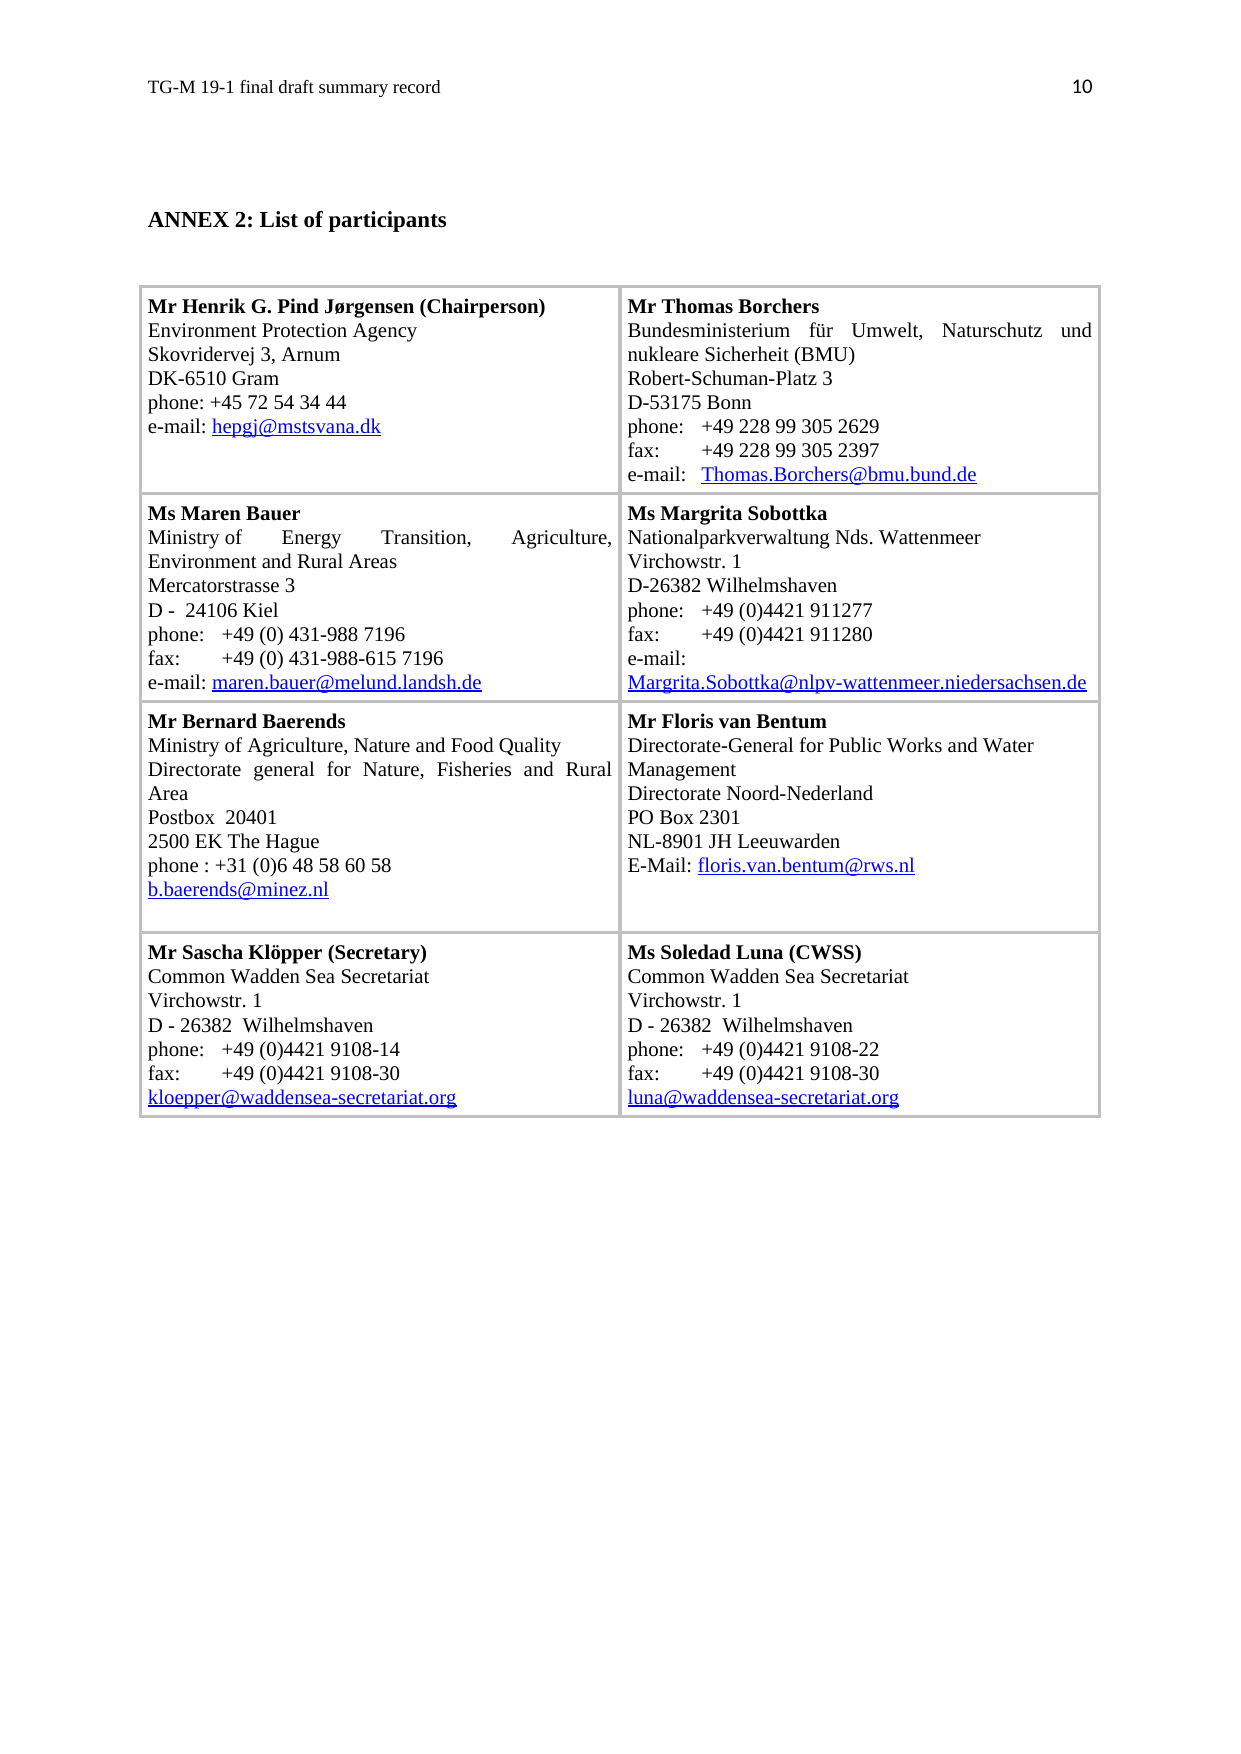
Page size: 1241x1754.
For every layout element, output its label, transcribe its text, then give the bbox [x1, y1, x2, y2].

table_cell Ms Margrita Sobottka Nationalparkverwaltung Nds. Wattenmeer Virchowstr. 1 D-26382 Wilhelmshaven phone: +49 (0)4421 911277 fax: +49 (0)4421 911280 e-mail: Margrita.Sobottka@nlpv-wattenmeer.niedersachsen.de [622, 495, 1098, 700]
text ANNEX 2: List of participants [148, 206, 1093, 232]
table_cell Ms Maren Bauer Ministry of Energy Transition, Agriculture, Environment and Rural Areas Mercatorstrasse 3 D - 24106 Kiel phone: +49 (0) 431-988 7196 fax: +49 (0) 431-988-615 7196 e-mail: maren.bauer@melund.landsh.de [142, 495, 618, 700]
table_cell Mr Bernard Baerends Ministry of Agriculture, Nature and Food Quality Directorate general for Nature, Fisheries and Rural Area Postbox 20401 2500 EK The Hague phone : +31 (0)6 48 58 60 58 b.baerends@minez.nl [142, 703, 618, 931]
table_cell Mr Sascha Klöpper (Secretary) Common Wadden Sea Secretariat Virchowstr. 1 D - 26382 Wilhelmshaven phone: +49 (0)4421 9108-14 fax: +49 (0)4421 9108-30 kloepper@waddensea-secretariat.org [142, 934, 618, 1115]
table_cell Ms Soledad Luna (CWSS) Common Wadden Sea Secretariat Virchowstr. 1 D - 26382 Wilhelmshaven phone: +49 (0)4421 9108-22 fax: +49 (0)4421 9108-30 luna@waddensea-secretariat.org [622, 934, 1098, 1115]
table_header Mr Henrik G. Pind Jørgensen (Chairperson) Environment Protection Agency Skovridervej 3, Arnum DK-6510 Gram phone: +45 72 54 34 44 e-mail: hepgj@mstsvana.dk [142, 288, 618, 492]
table_cell Mr Floris van Bentum Directorate-General for Public Works and Water Management Directorate Noord-Nederland PO Box 2301 NL-8901 JH Leeuwarden E-Mail: floris.van.bentum@rws.nl [622, 703, 1098, 931]
table_header Mr Thomas Borchers Bundesministerium für Umwelt, Naturschutz und nukleare Sicherheit (BMU) Robert-Schuman-Platz 3 D-53175 Bonn phone: +49 228 99 305 2629 fax: +49 228 99 305 2397 e-mail: Thomas.Borchers@bmu.bund.de [622, 288, 1098, 492]
